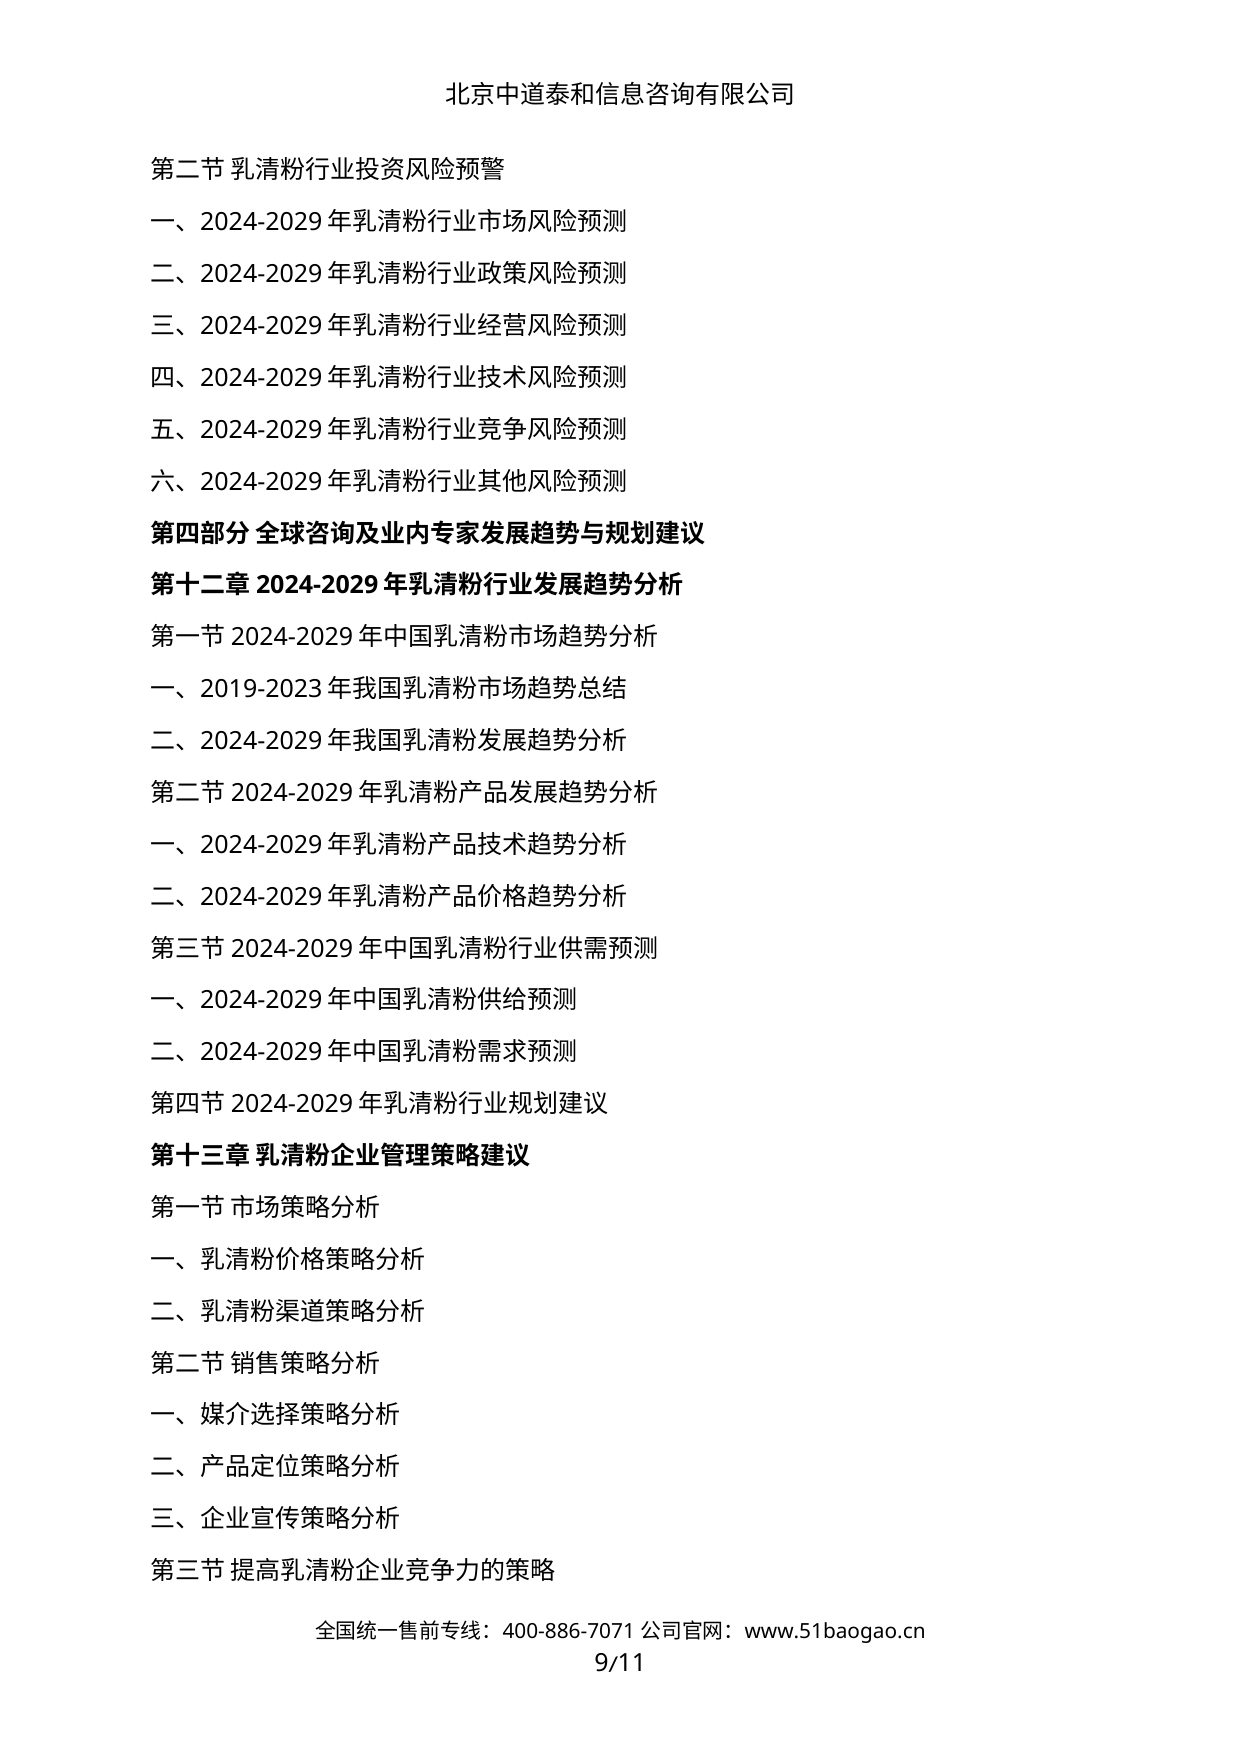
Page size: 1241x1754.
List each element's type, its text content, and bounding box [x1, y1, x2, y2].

text 五、2024-2029年乳清粉行业竞争风险预测 [150, 409, 1090, 446]
text 一、2024-2029年乳清粉产品技术趋势分析 [150, 824, 1090, 861]
text 二、产品定位策略分析 [150, 1447, 1090, 1483]
text 一、2024-2029年乳清粉行业市场风险预测 [150, 202, 1090, 238]
text 第二节 2024-2029年乳清粉产品发展趋势分析 [150, 772, 1090, 809]
text 三、2024-2029年乳清粉行业经营风险预测 [150, 306, 1090, 342]
text 一、2024-2029年中国乳清粉供给预测 [150, 980, 1090, 1016]
text 一、2019-2023年我国乳清粉市场趋势总结 [150, 669, 1090, 705]
text 四、2024-2029年乳清粉行业技术风险预测 [150, 357, 1090, 394]
text 二、乳清粉渠道策略分析 [150, 1291, 1090, 1327]
text 第四部分 全球咨询及业内专家发展趋势与规划建议 [150, 513, 1090, 549]
text 第一节 市场策略分析 [150, 1187, 1090, 1224]
text 第十二章 2024-2029年乳清粉行业发展趋势分析 [150, 565, 1090, 601]
text 第一节 2024-2029年中国乳清粉市场趋势分析 [150, 617, 1090, 653]
text 一、乳清粉价格策略分析 [150, 1239, 1090, 1276]
text 第十三章 乳清粉企业管理策略建议 [150, 1136, 1090, 1172]
text 第三节 提高乳清粉企业竞争力的策略 [150, 1551, 1090, 1587]
text 第四节 2024-2029年乳清粉行业规划建议 [150, 1084, 1090, 1120]
text 第二节 乳清粉行业投资风险预警 [150, 150, 1090, 186]
text 第三节 2024-2029年中国乳清粉行业供需预测 [150, 928, 1090, 964]
text 二、2024-2029年乳清粉行业政策风险预测 [150, 254, 1090, 290]
text 二、2024-2029年乳清粉产品价格趋势分析 [150, 876, 1090, 912]
text 二、2024-2029年中国乳清粉需求预测 [150, 1032, 1090, 1068]
text 三、企业宣传策略分析 [150, 1499, 1090, 1535]
text 二、2024-2029年我国乳清粉发展趋势分析 [150, 721, 1090, 757]
text 一、媒介选择策略分析 [150, 1395, 1090, 1431]
text 第二节 销售策略分析 [150, 1343, 1090, 1379]
text 六、2024-2029年乳清粉行业其他风险预测 [150, 461, 1090, 497]
